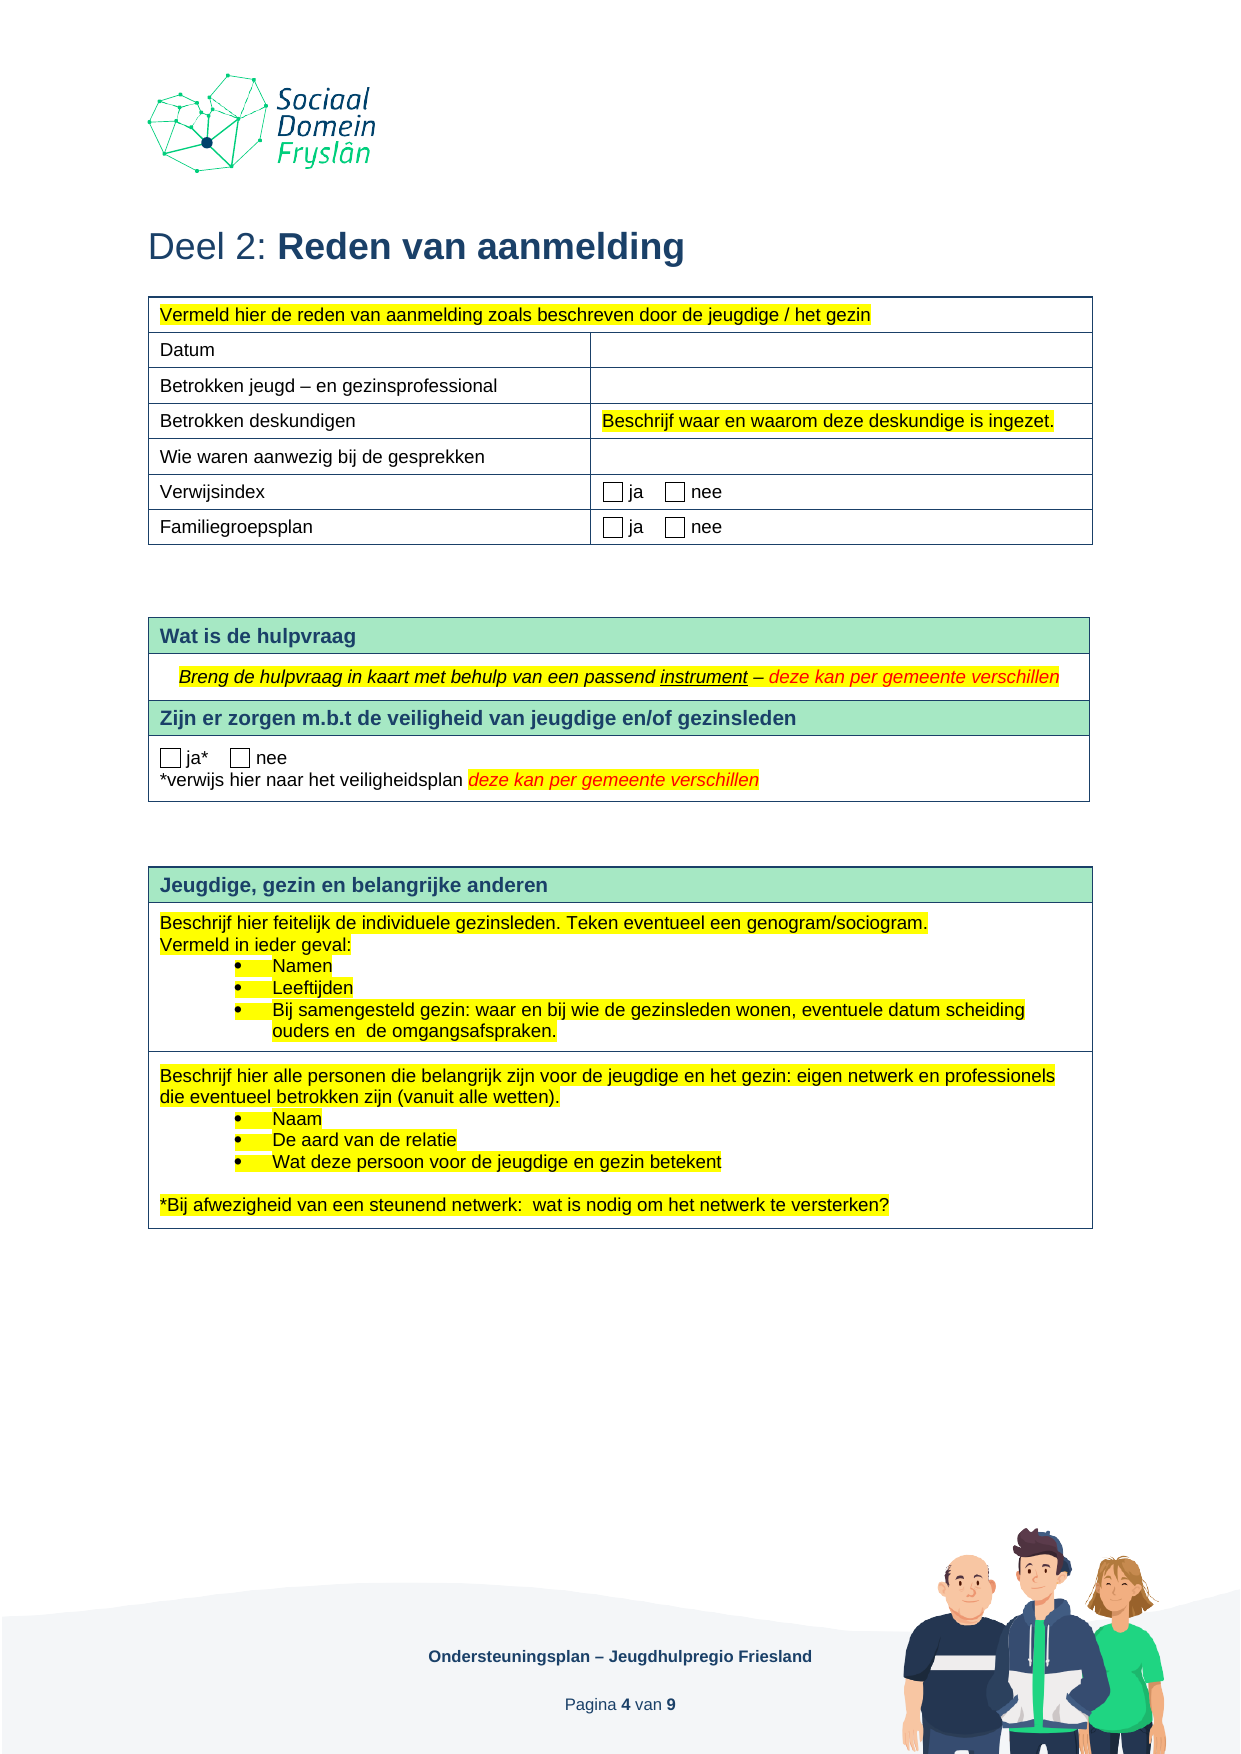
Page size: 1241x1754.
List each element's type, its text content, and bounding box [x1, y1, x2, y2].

table_header Vermeld hier de reden van aanmelding zoals beschreven door de jeugdige / het gezin [149, 298, 1092, 332]
table_cell Wie waren aanwezig bij de gesprekken [149, 439, 590, 473]
table_cell Breng de hulpvraag in kaart met behulp van een passend instrument – deze kan per gemeente verschillen [149, 654, 1089, 700]
picture [276, 87, 375, 169]
table_cell Verwijsindex [149, 475, 590, 509]
picture [158, 100, 202, 129]
table_cell Beschrijf hier alle personen die belangrijk zijn voor de jeugdige en het gezin: eigen netwerk en professionels die eventueel betrokken zijn (vanuit alle wetten). Naam De aard van de relatie Wat deze persoon voor de jeugdige en gezin betekent *Bij afwezigheid van een steunend netwerk: wat is nodig om het netwerk te versterken? [149, 1052, 1092, 1228]
table_cell Familiegroepsplan [149, 510, 590, 544]
table_cell ja nee [591, 510, 1092, 544]
table_cell [591, 333, 1092, 367]
table_cell ja* nee *verwijs hier naar het veiligheidsplan deze kan per gemeente verschillen [149, 736, 1089, 801]
table_cell Betrokken jeugd – en gezinsprofessional [149, 368, 590, 403]
table_cell Zijn er zorgen m.b.t de veiligheid van jeugdige en/of gezinsleden [149, 701, 1089, 735]
picture [2, 1528, 1241, 1754]
table_cell [591, 439, 1092, 473]
table_cell Beschrijf hier feitelijk de individuele gezinsleden. Teken eventueel een genogram/sociogram. Vermeld in ieder geval: Namen Leeftijden Bij samengesteld gezin: waar en bij wie de gezinsleden wonen, eventuele datum scheiding ouders en de omgangsafspraken. [149, 903, 1092, 1051]
table_cell [591, 368, 1092, 403]
table_cell Beschrijf waar en waarom deze deskundige is ingezet. [591, 404, 1092, 438]
table_cell Datum [149, 333, 590, 367]
table_cell Betrokken deskundigen [149, 404, 590, 438]
table_header Jeugdige, gezin en belangrijke anderen [149, 868, 1092, 902]
table_cell ja nee [591, 475, 1092, 509]
text Deel 2: Reden van aanmelding [148, 224, 1092, 268]
table_header Wat is de hulpvraag [149, 618, 1089, 653]
picture [209, 78, 268, 119]
